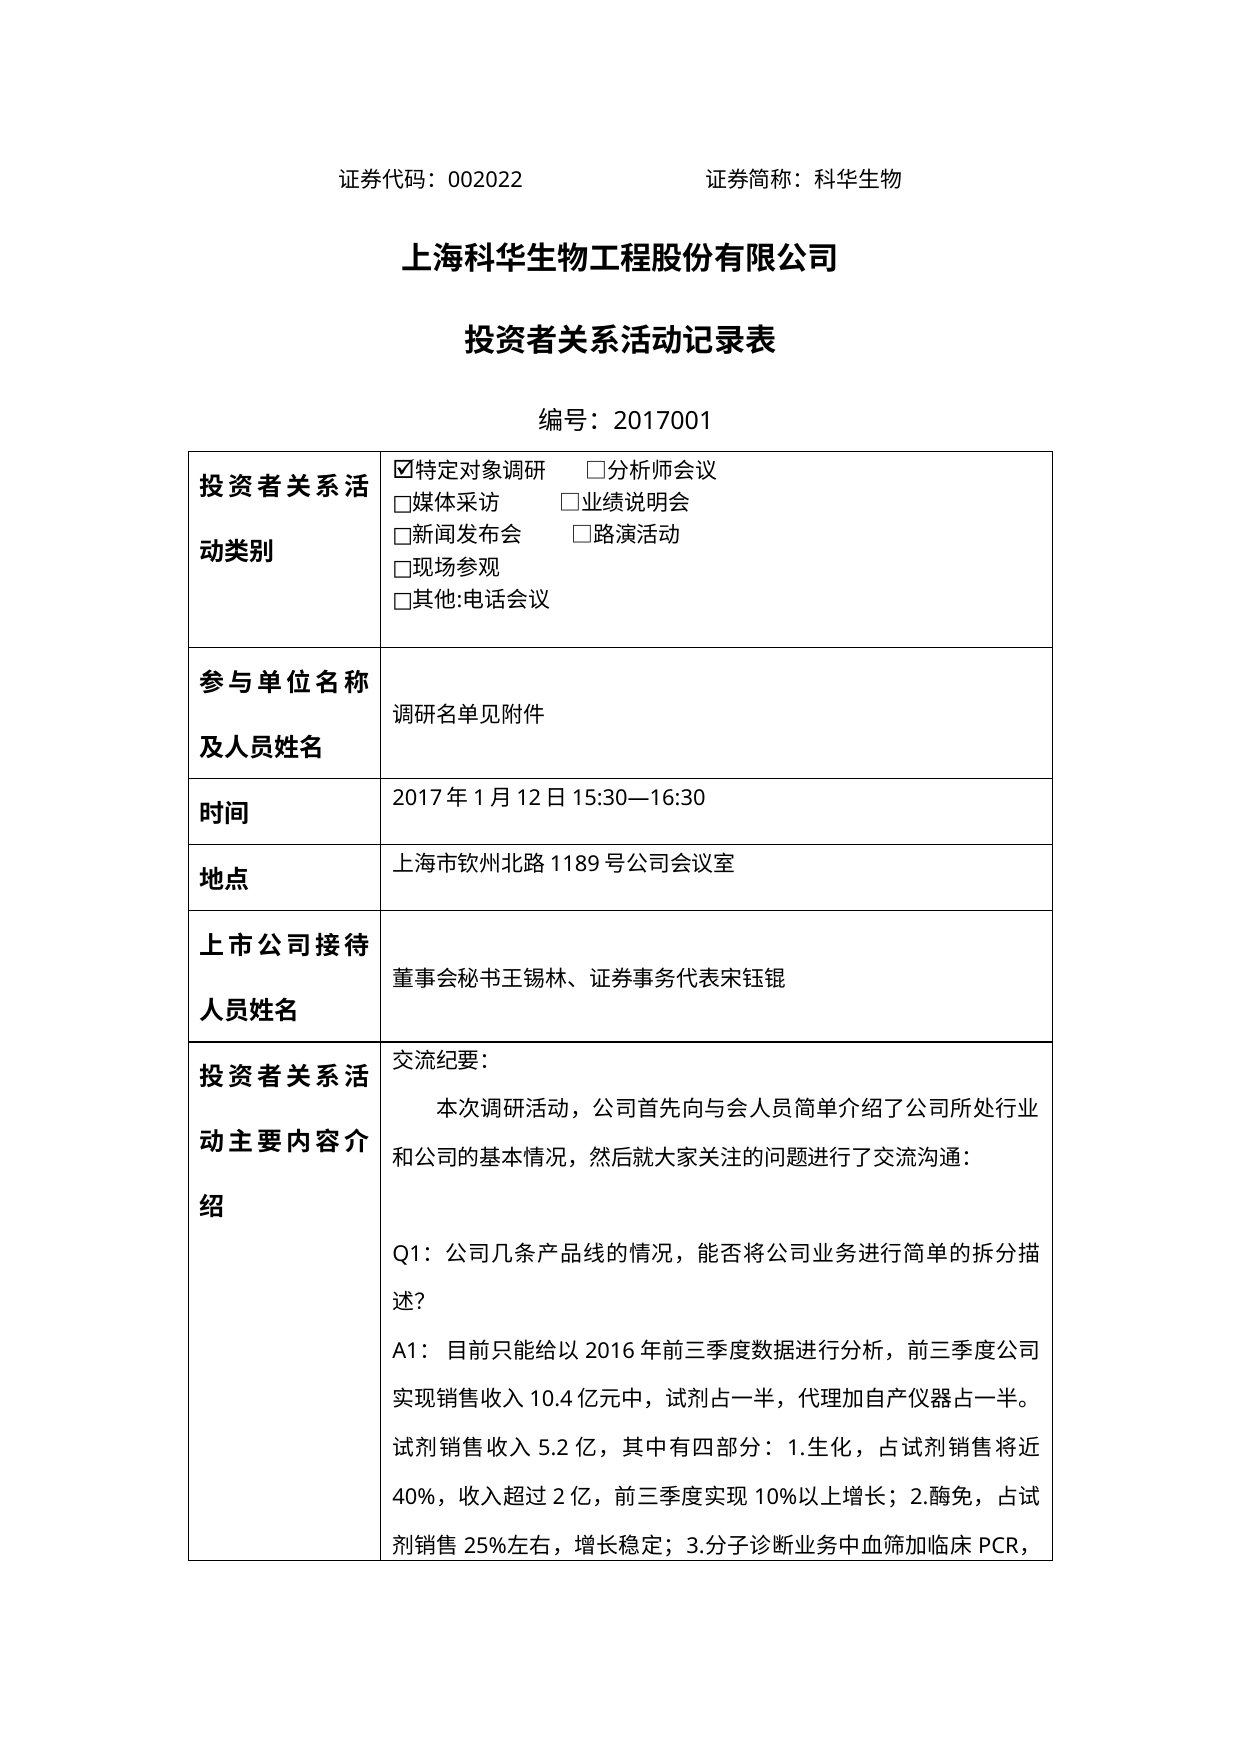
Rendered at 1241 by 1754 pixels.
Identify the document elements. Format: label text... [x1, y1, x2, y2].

table_cell 时间 [189, 779, 380, 844]
text 投资者关系活动记录表 [187, 305, 1053, 370]
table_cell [381, 1043, 1052, 1560]
table_header 投资者关系活动类别 [189, 452, 380, 647]
text 上海科华生物工程股份有限公司 [187, 224, 1053, 289]
text 编号：2017001 [187, 386, 1053, 451]
table_cell 上海市钦州北路1189号公司会议室 [381, 845, 1052, 910]
table_cell 地点 [189, 845, 380, 910]
table_cell 董事会秘书王锡林、证券事务代表宋钰锟 [381, 911, 1052, 1041]
table_cell 参与单位名称及人员姓名 [189, 648, 380, 778]
text 证券代码：002022 证券简称：科华生物 [187, 162, 1053, 194]
table_cell 调研名单见附件 [381, 648, 1052, 778]
table_cell 2017年1月12日15:30—16:30 [381, 779, 1052, 844]
table_cell 上市公司接待人员姓名 [189, 911, 380, 1041]
table_header 特定对象调研 □分析师会议 □媒体采访 □业绩说明会 □新闻发布会 □路演活动 □现场参观 □其他:电话会议 [381, 452, 1052, 647]
table_cell 投资者关系活动主要内容介绍 [189, 1043, 380, 1560]
